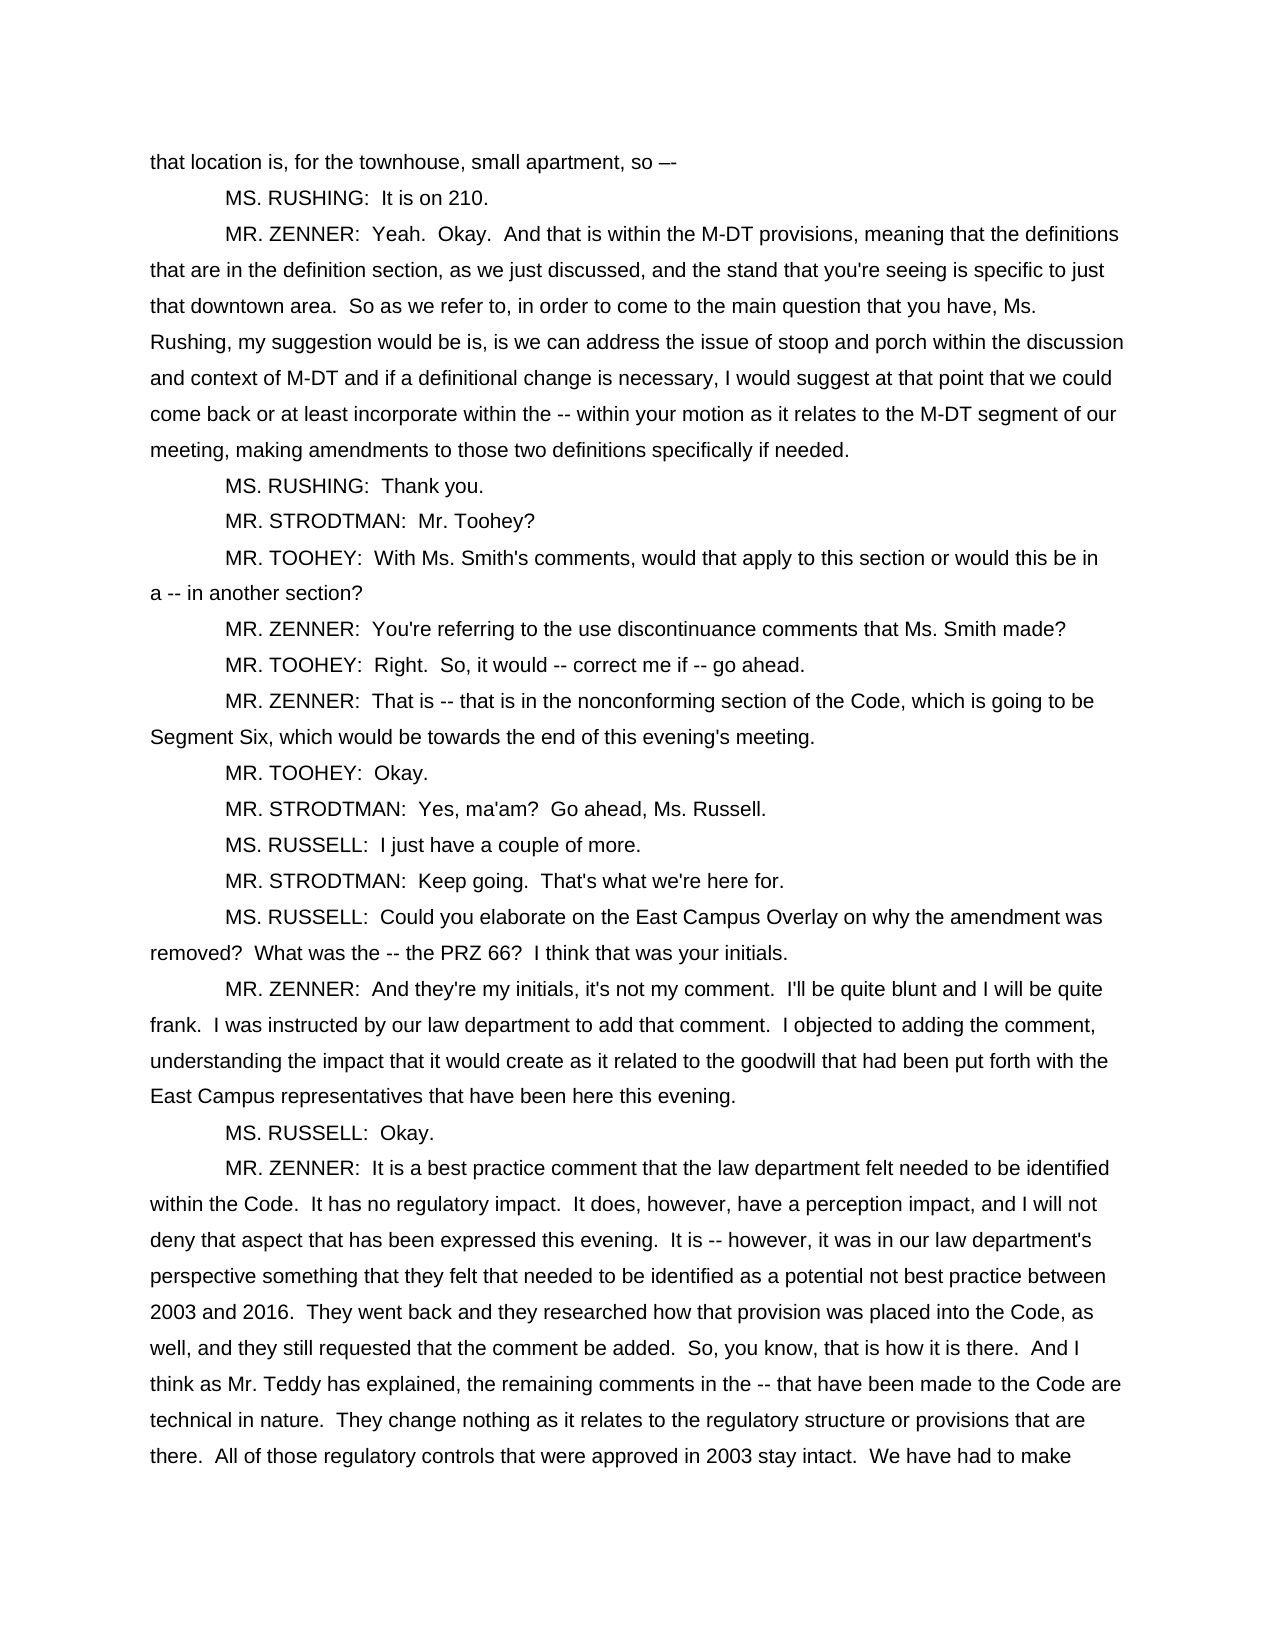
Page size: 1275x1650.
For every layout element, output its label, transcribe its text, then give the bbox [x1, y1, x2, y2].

text MR. STRODTMAN: Yes, ma'am? Go ahead, Ms. Russell. [150, 797, 1125, 821]
text MR. TOOHEY: Right. So, it would -- correct me if -- go ahead. [150, 653, 1125, 677]
text MS. RUSSELL: Could you elaborate on the East Campus Overlay on why the amendment was removed? What was the -- the PRZ 66? I think that was your initials. [150, 905, 1125, 964]
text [150, 1156, 1125, 1468]
text MS. RUSSELL: I just have a couple of more. [150, 833, 1125, 857]
text MS. RUSHING: Thank you. [150, 473, 1125, 497]
text MR. STRODTMAN: Mr. Toohey? [150, 509, 1125, 533]
text MR. ZENNER: That is -- that is in the nonconforming section of the Code, which is going to be Segment Six, which would be towards the end of this evening's meeting. [150, 689, 1125, 749]
text MR. ZENNER: And they're my initials, it's not my comment. I'll be quite blunt and I will be quite frank. I was instructed by our law department to add that comment. I objected to adding the comment, understanding the impact that it would create as it related to the goodwill that had been put forth with the East Campus representatives that have been here this evening. [150, 977, 1125, 1108]
text MR. ZENNER: Yeah. Okay. And that is within the M-DT provisions, meaning that the definitions that are in the definition section, as we just discussed, and the stand that you're seeing is specific to just that downtown area. So as we refer to, in order to come to the main question that you have, Ms. Rushing, my suggestion would be is, is we can address the issue of stoop and porch within the discussion and context of M-DT and if a definitional change is necessary, I would suggest at that point that we could come back or at least incorporate within the -- within your motion as it relates to the M-DT segment of our meeting, making amendments to those two definitions specifically if needed. [150, 222, 1125, 461]
text MR. ZENNER: You're referring to the use discontinuance comments that Ms. Smith made? [150, 617, 1125, 641]
text MR. TOOHEY: Okay. [150, 761, 1125, 785]
text MR. STRODTMAN: Keep going. That's what we're here for. [150, 869, 1125, 893]
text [150, 150, 1125, 174]
text MS. RUSSELL: Okay. [150, 1120, 1125, 1144]
text MR. TOOHEY: With Ms. Smith's comments, would that apply to this section or would this be in a -- in another section? [150, 545, 1125, 605]
text MS. RUSHING: It is on 210. [150, 186, 1125, 210]
